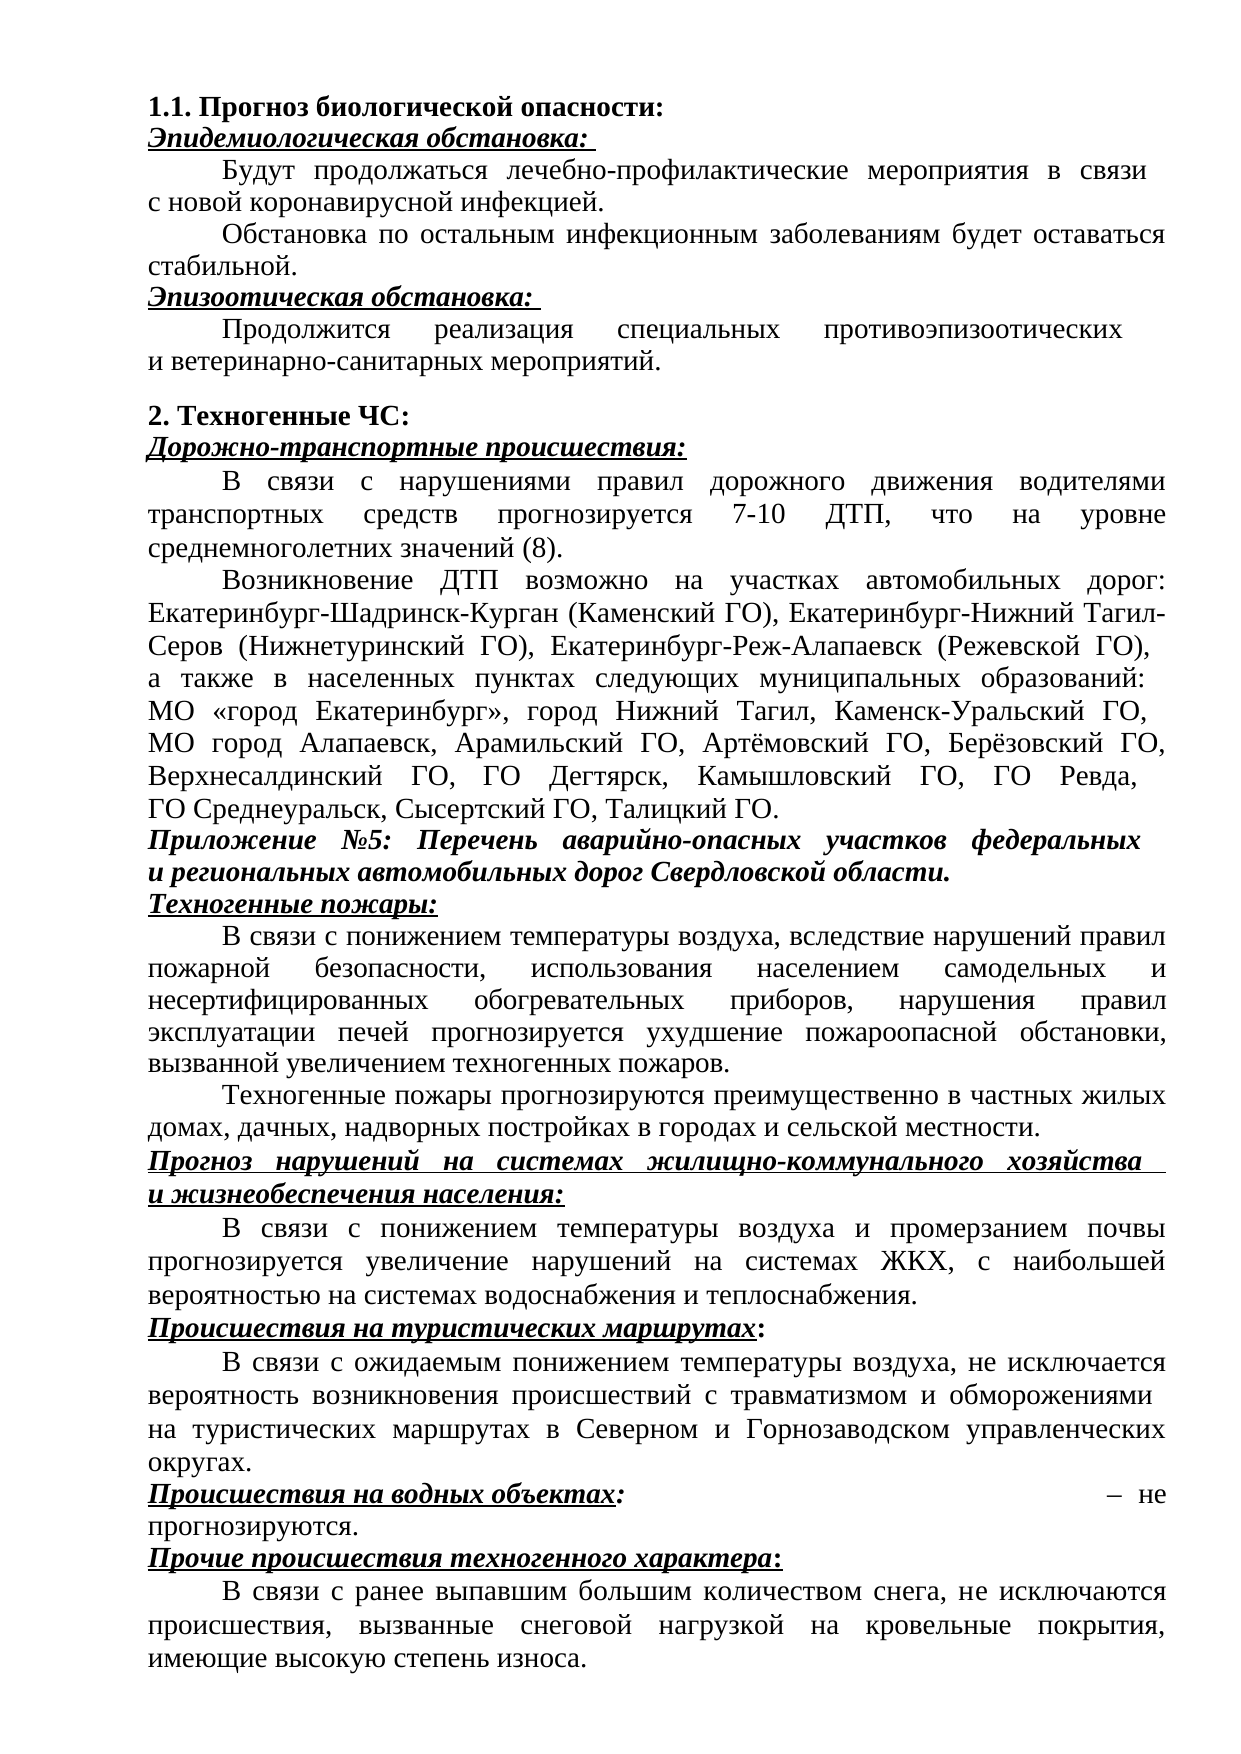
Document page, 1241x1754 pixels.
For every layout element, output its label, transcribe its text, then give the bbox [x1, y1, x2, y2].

text 1.1. Прогноз биологической опасности: [148, 89, 1167, 122]
text Обстановка по остальным инфекционным заболеваниям будет оставаться стабильной. [148, 218, 1167, 281]
text Прочие происшествия техногенного характера: [148, 1542, 1167, 1573]
text Эпизоотическая обстановка: [148, 281, 1167, 313]
text В связи с нарушениями правил дорожного движения водителями транспортных средств прогнозируется 7-10 ДТП, что на уровне среднемноголетних значений (8). [148, 463, 1167, 564]
text Прогноз нарушений на системах жилищно-коммунального хозяйства и жизнеобеспечения населения: [148, 1143, 1167, 1210]
text Возникновение ДТП возможно на участках автомобильных дорог: Екатеринбург-Шадринск-Курган (Каменский ГО), Екатеринбург-Нижний Тагил-Серов (Нижнетуринский ГО), Екатеринбург-Реж-Алапаевск (Режевской ГО), а также в населенных пунктах следующих муниципальных образований: МО «город Екатеринбург», город Нижний Тагил, Каменск-Уральский ГО, МО город Алапаевск, Арамильский ГО, Артёмовский ГО, Берёзовский ГО, Верхнесалдинский ГО, ГО Дегтярск, Камышловский ГО, ГО Ревда, ГО Среднеуральск, Сысертский ГО, Талицкий ГО. [148, 564, 1167, 824]
text Приложение №5: Перечень аварийно-опасных участков федеральных и региональных автомобильных дорог Свердловской области. [148, 824, 1167, 888]
text Происшествия на туристических маршрутах: [148, 1310, 1167, 1344]
text В связи с понижением температуры воздуха, вследствие нарушений правил пожарной безопасности, использования населением самодельных и несертифицированных обогревательных приборов, нарушения правил эксплуатации печей прогнозируется ухудшение пожароопасной обстановки, вызванной увеличением техногенных пожаров. [148, 920, 1167, 1079]
text Происшествия на водных объектах: – не прогнозируются. [148, 1478, 1167, 1542]
text В связи с ожидаемым понижением температуры воздуха, не исключается вероятность возникновения происшествий с травматизмом и обморожениями на туристических маршрутах в Северном и Горнозаводском управленческих округах. [148, 1344, 1167, 1478]
text Дорожно-транспортные происшествия: [148, 431, 1167, 463]
text Техногенные пожары: [148, 888, 1167, 920]
text В связи с ранее выпавшим большим количеством снега, не исключаются происшествия, вызванные снеговой нагрузкой на кровельные покрытия, имеющие высокую степень износа. [148, 1573, 1167, 1674]
text Будут продолжаться лечебно-профилактические мероприятия в связи с новой коронавирусной инфекцией. [148, 154, 1167, 218]
text Техногенные пожары прогнозируются преимущественно в частных жилых домах, дачных, надворных постройках в городах и сельской местности. [148, 1079, 1167, 1143]
text Эпидемиологическая обстановка: [148, 122, 1167, 154]
text В связи с понижением температуры воздуха и промерзанием почвы прогнозируется увеличение нарушений на системах ЖКХ, с наибольшей вероятностью на системах водоснабжения и теплоснабжения. [148, 1210, 1167, 1310]
text Продолжится реализация специальных противоэпизоотических и ветеринарно-санитарных мероприятий. [148, 313, 1167, 377]
text 2. Техногенные ЧС: [148, 399, 1167, 431]
